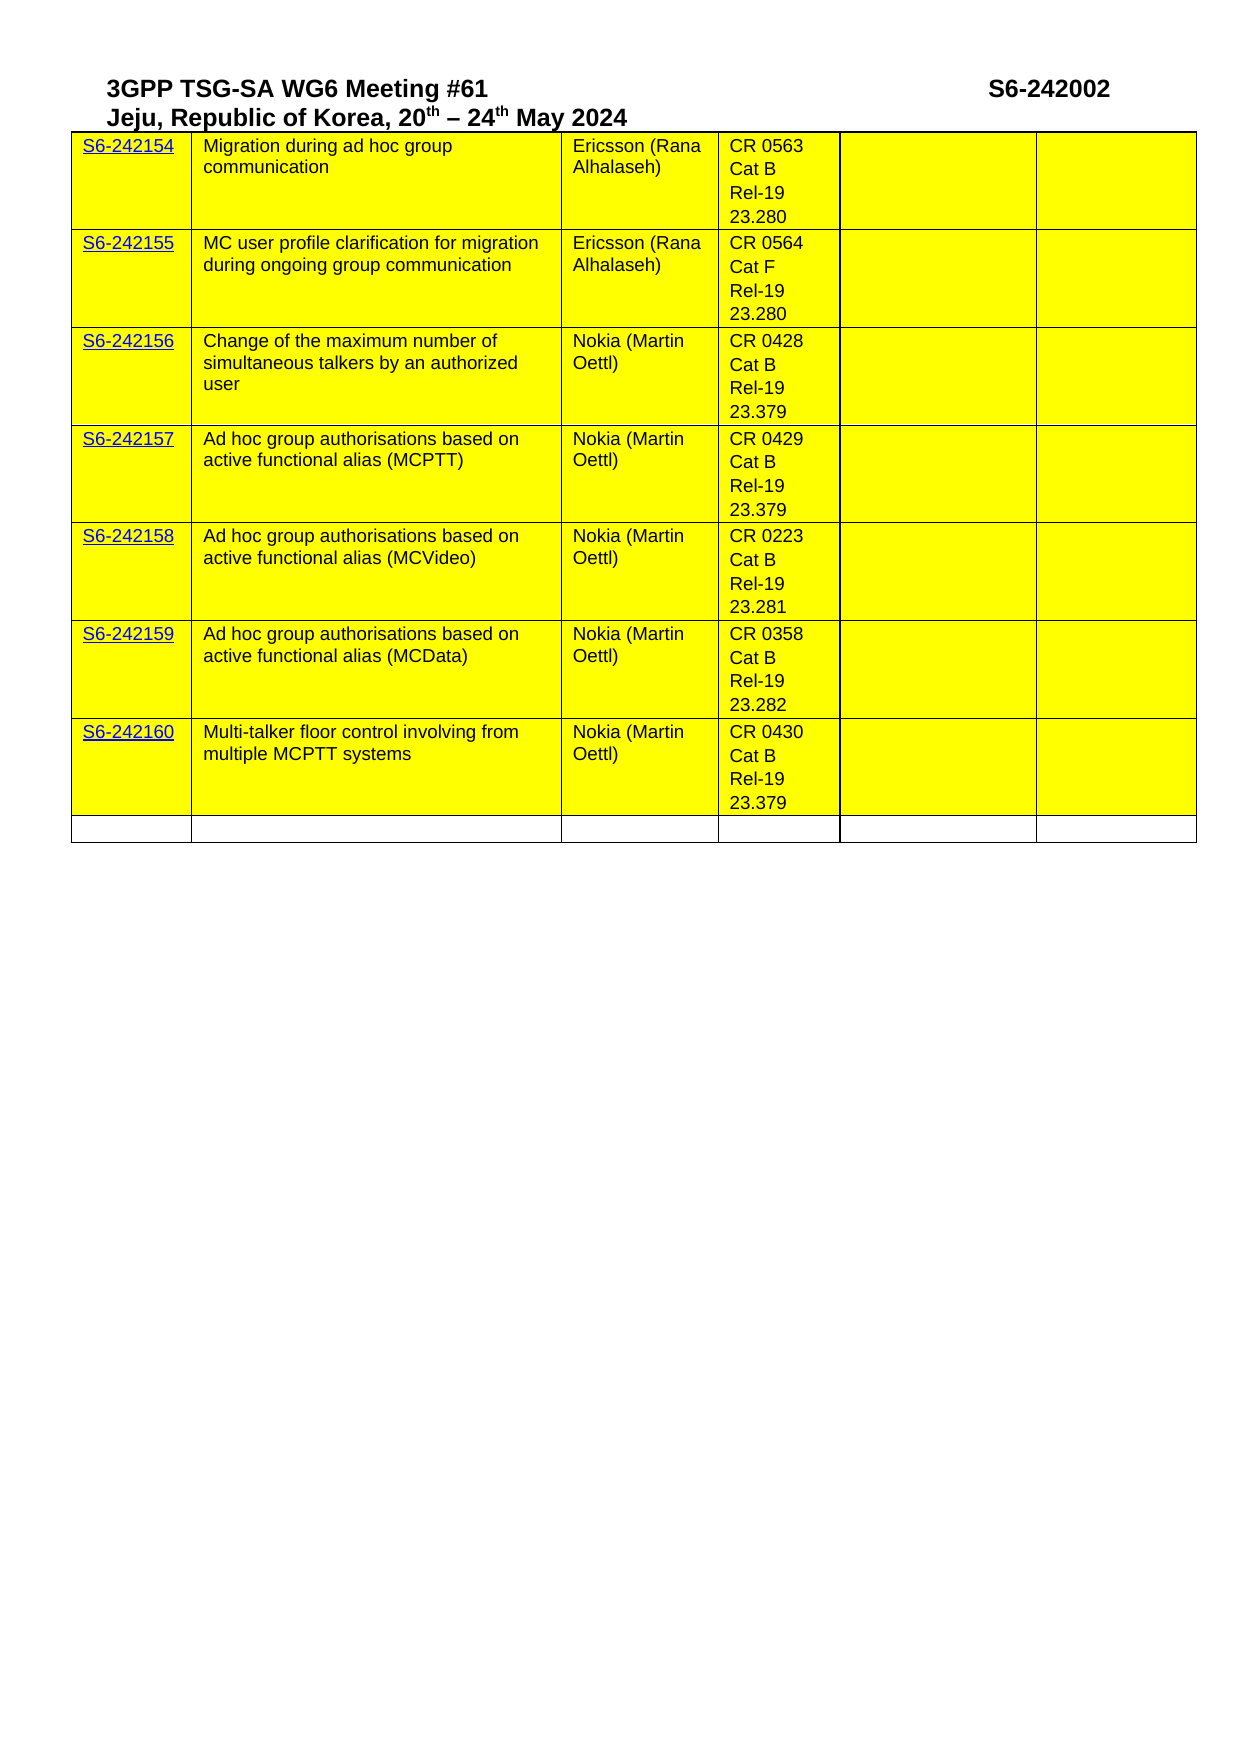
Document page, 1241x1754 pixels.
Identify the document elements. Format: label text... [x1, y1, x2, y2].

table_cell CR 0428 Cat B Rel-19 23.379 [719, 328, 839, 424]
table_cell MC user profile clarification for migration during ongoing group communication [192, 230, 561, 327]
table_cell [841, 133, 1036, 229]
table_cell [1037, 523, 1196, 620]
table_cell [562, 816, 718, 842]
table_cell Nokia (Martin Oettl) [562, 426, 718, 522]
table_cell [1037, 621, 1196, 718]
table_cell CR 0358 Cat B Rel-19 23.282 [719, 621, 839, 718]
table_cell CR 0430 Cat B Rel-19 23.379 [719, 719, 839, 815]
table_cell Ad hoc group authorisations based on active functional alias (MCPTT) [192, 426, 561, 522]
table_cell CR 0564 Cat F Rel-19 23.280 [719, 230, 839, 327]
table_cell [841, 816, 1036, 842]
table_cell Nokia (Martin Oettl) [562, 621, 718, 718]
table_cell CR 0223 Cat B Rel-19 23.281 [719, 523, 839, 620]
table_cell Nokia (Martin Oettl) [562, 328, 718, 424]
table_cell [1037, 133, 1196, 229]
table_cell [841, 328, 1036, 424]
table_cell [841, 523, 1036, 620]
table_cell CR 0429 Cat B Rel-19 23.379 [719, 426, 839, 522]
table_cell [1037, 816, 1196, 842]
table_cell S6-242157 [72, 426, 191, 522]
table_cell [841, 426, 1036, 522]
table_cell [841, 621, 1036, 718]
table_cell Nokia (Martin Oettl) [562, 523, 718, 620]
table_cell Ericsson (Rana Alhalaseh) [562, 133, 718, 229]
table_cell [1037, 426, 1196, 522]
table_cell [1037, 328, 1196, 424]
table_cell Ericsson (Rana Alhalaseh) [562, 230, 718, 327]
table_cell [192, 816, 561, 842]
table_cell Nokia (Martin Oettl) [562, 719, 718, 815]
table_cell CR 0563 Cat B Rel-19 23.280 [719, 133, 839, 229]
table_cell S6-242158 [72, 523, 191, 620]
table_cell Multi-talker floor control involving from multiple MCPTT systems [192, 719, 561, 815]
table_cell [841, 719, 1036, 815]
table_cell S6-242159 [72, 621, 191, 718]
table_cell [719, 816, 839, 842]
table_cell [72, 816, 191, 842]
table_cell S6-242155 [72, 230, 191, 327]
table_cell Ad hoc group authorisations based on active functional alias (MCData) [192, 621, 561, 718]
table_cell S6-242156 [72, 328, 191, 424]
table_cell [1037, 230, 1196, 327]
table_cell [841, 230, 1036, 327]
table_cell S6-242160 [72, 719, 191, 815]
table_cell Migration during ad hoc group communication [192, 133, 561, 229]
table_cell Change of the maximum number of simultaneous talkers by an authorized user [192, 328, 561, 424]
table_cell S6-242154 [72, 133, 191, 229]
table_cell [1037, 719, 1196, 815]
table_cell Ad hoc group authorisations based on active functional alias (MCVideo) [192, 523, 561, 620]
